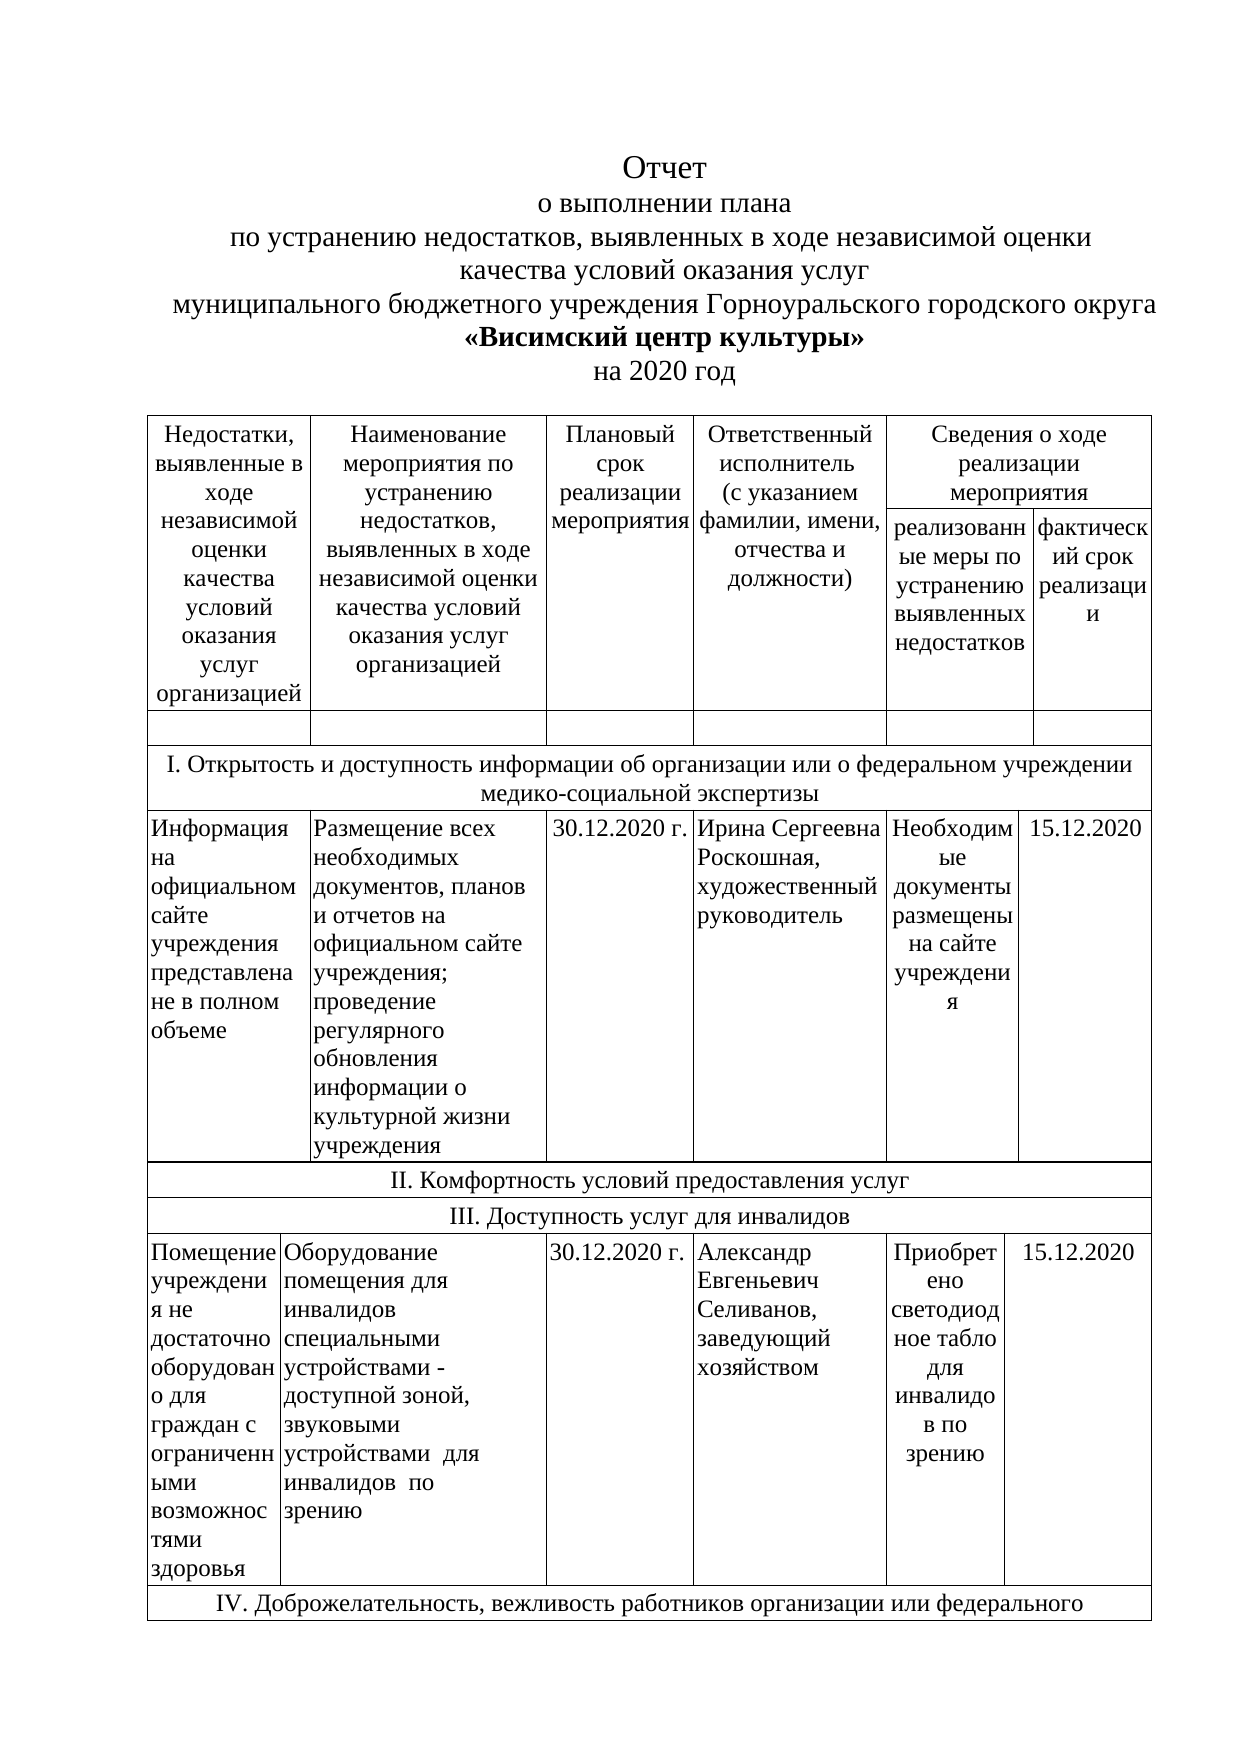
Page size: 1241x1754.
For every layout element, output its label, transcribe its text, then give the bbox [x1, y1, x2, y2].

table_cell [1034, 711, 1151, 745]
text по устранению недостатков, выявленных в ходе независимой оценки качества условий оказания услуг [148, 219, 1181, 286]
table_cell реализованные меры по устранению выявленных недостатков [887, 509, 1033, 709]
table_cell I. Открытость и доступность информации об организации или о федеральном учреждении медико-социальной экспертизы [148, 746, 1151, 809]
table_cell Александр Евгеньевич Селиванов, заведующий хозяйством [694, 1234, 886, 1584]
table_cell [547, 711, 693, 745]
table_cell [148, 1586, 1151, 1620]
table_header Сведения о ходе реализации мероприятия [887, 416, 1151, 508]
table_cell [887, 711, 1033, 745]
table_cell Приобретено светодиодное табло для инвалидов по зрению [887, 1234, 1004, 1584]
table_header Ответственный исполнитель (с указанием фамилии, имени, отчества и должности) [694, 416, 886, 709]
table_cell Размещение всех необходимых документов, планов и отчетов на официальном сайте учреждения; проведение регулярного обновления информации о культурной жизни учреждения [311, 811, 546, 1161]
table_header Плановый срок реализации мероприятия [547, 416, 693, 709]
table_cell 30.12.2020 г. [547, 811, 693, 1161]
table_header Наименование мероприятия по устранению недостатков, выявленных в ходе независимой оценки качества условий оказания услуг организацией [311, 416, 546, 709]
text на 2020 год [148, 353, 1181, 386]
table_cell 30.12.2020 г. [547, 1234, 693, 1584]
text муниципального бюджетного учреждения Горноуральского городского округа [148, 286, 1181, 319]
text Отчет [148, 147, 1181, 185]
table_cell Оборудование помещения для инвалидов специальными устройствами - доступной зоной, звуковыми устройствами для инвалидов по зрению [281, 1234, 546, 1584]
table_header Недостатки, выявленные в ходе независимой оценки качества условий оказания услуг организацией [148, 416, 310, 709]
table_cell III. Доступность услуг для инвалидов [148, 1198, 1151, 1233]
table_cell Ирина Сергеевна Роскошная, художественный руководитель [694, 811, 886, 1161]
table_cell II. Комфортность условий предоставления услуг [148, 1163, 1151, 1197]
table_cell фактический срок реализации [1034, 509, 1151, 709]
table_cell [311, 711, 546, 745]
table_cell [148, 711, 310, 745]
table_cell 15.12.2020 [1005, 1234, 1151, 1584]
table_cell Помещение учреждения не достаточно оборудовано для граждан с ограниченными возможностями здоровья [148, 1234, 280, 1584]
table_cell Информация на официальном сайте учреждения представлена не в полном объеме [148, 811, 310, 1161]
table_cell 15.12.2020 [1019, 811, 1151, 1161]
text «Висимский центр культуры» [148, 319, 1181, 353]
table_cell Необходимые документы размещены на сайте учреждения [887, 811, 1018, 1161]
table_cell [694, 711, 886, 745]
text о выполнении плана [148, 185, 1181, 219]
